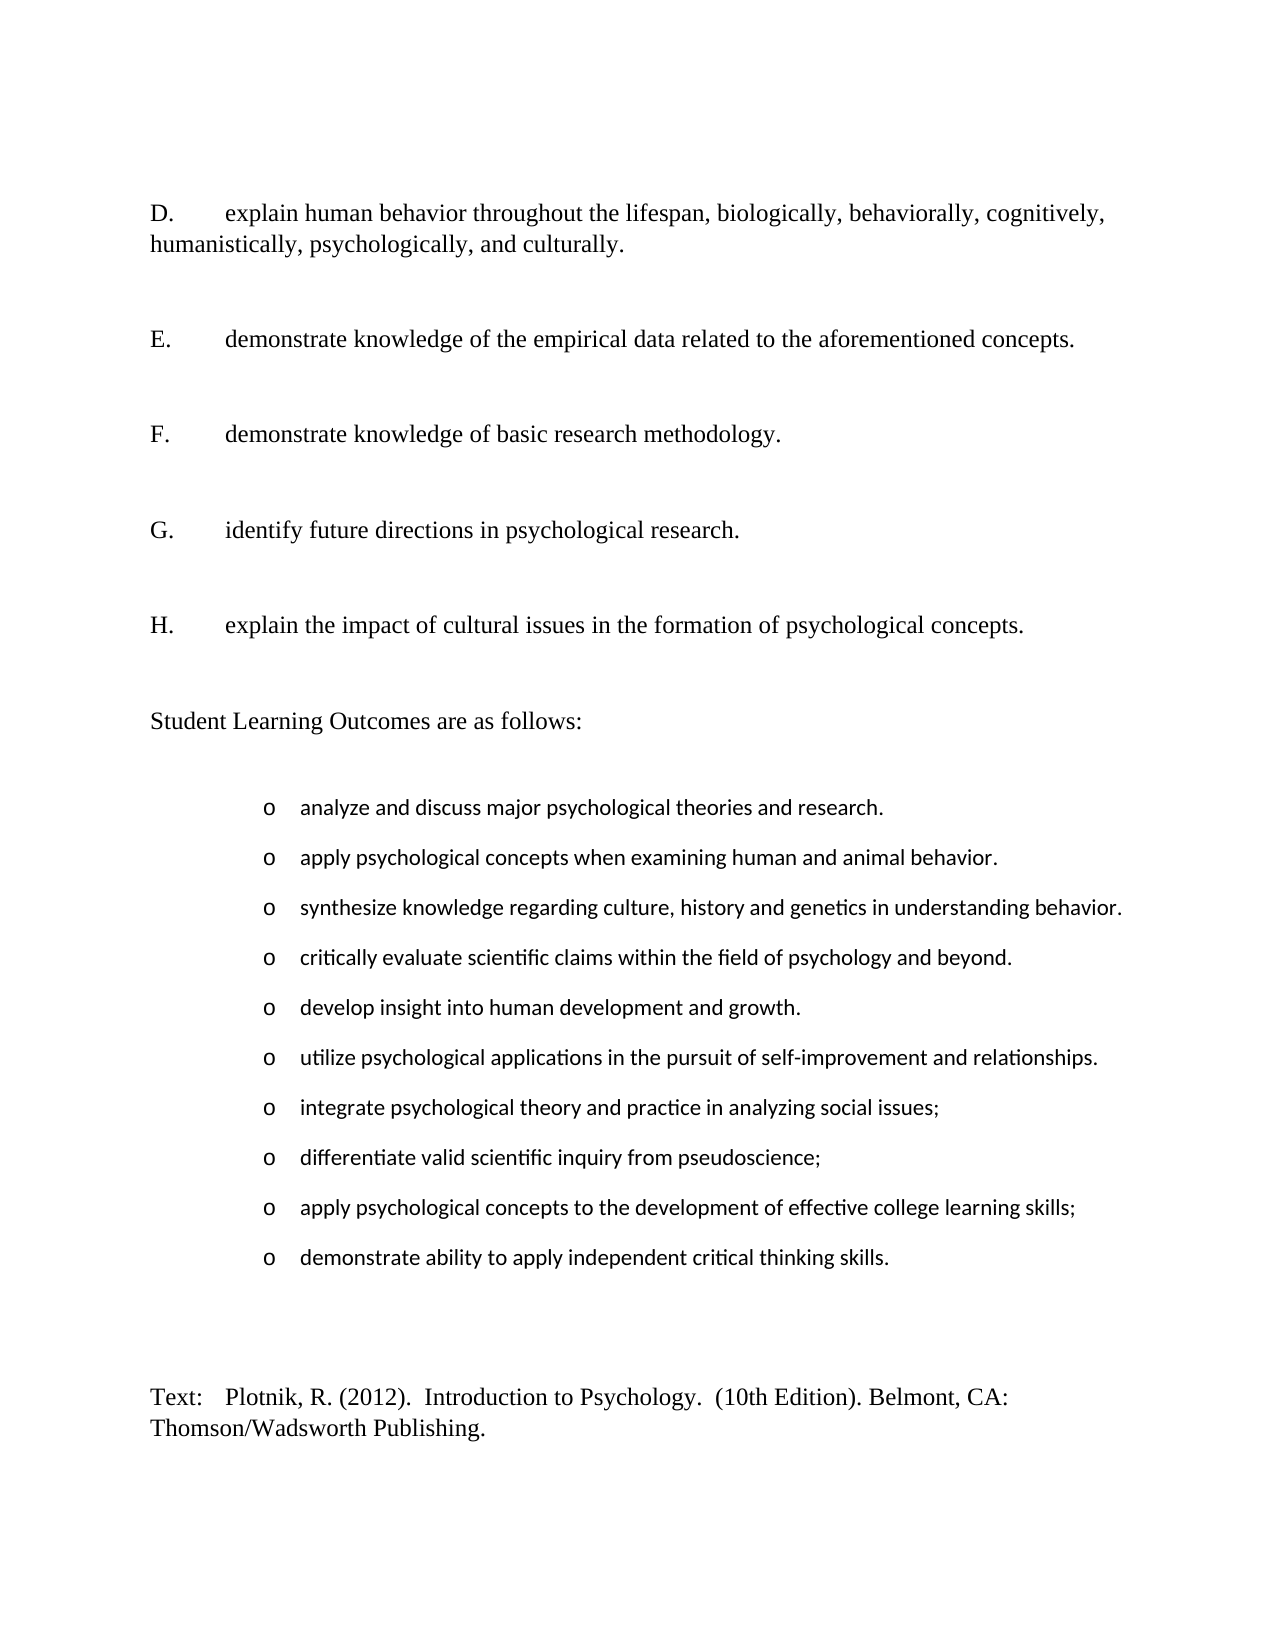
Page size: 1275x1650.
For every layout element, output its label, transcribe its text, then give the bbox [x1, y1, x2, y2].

text D. explain human behavior throughout the lifespan, biologically, behaviorally, cognitively, humanistically, psychologically, and culturally. [150, 198, 1125, 257]
list analyze and discuss major psychological theories and research. [262, 793, 1125, 822]
text Text: Plotnik, R. (2012). Introduction to Psychology. (10th Edition). Belmont, CA: Thomson/Wadsworth Publishing. [150, 1382, 1125, 1442]
text E. demonstrate knowledge of the empirical data related to the aforementioned concepts. [150, 324, 1125, 353]
list synthesize knowledge regarding culture, history and genetics in understanding behavior. [262, 893, 1125, 922]
list demonstrate ability to apply independent critical thinking skills. [262, 1243, 1125, 1272]
list differentiate valid scientific inquiry from pseudoscience; [262, 1143, 1125, 1172]
text Student Learning Outcomes are as follows: [150, 706, 1125, 734]
list apply psychological concepts when examining human and animal behavior. [262, 843, 1125, 872]
list integrate psychological theory and practice in analyzing social issues; [262, 1093, 1125, 1122]
list critically evaluate scientific claims within the field of psychology and beyond. [262, 943, 1125, 972]
text G. identify future directions in psychological research. [150, 515, 1125, 544]
list develop insight into human development and growth. [262, 993, 1125, 1022]
list utilize psychological applications in the pursuit of self-improvement and relationships. [262, 1043, 1125, 1072]
text F. demonstrate knowledge of basic research methodology. [150, 419, 1125, 448]
list apply psychological concepts to the development of effective college learning skills; [262, 1193, 1125, 1222]
text H. explain the impact of cultural issues in the formation of psychological concepts. [150, 610, 1125, 639]
